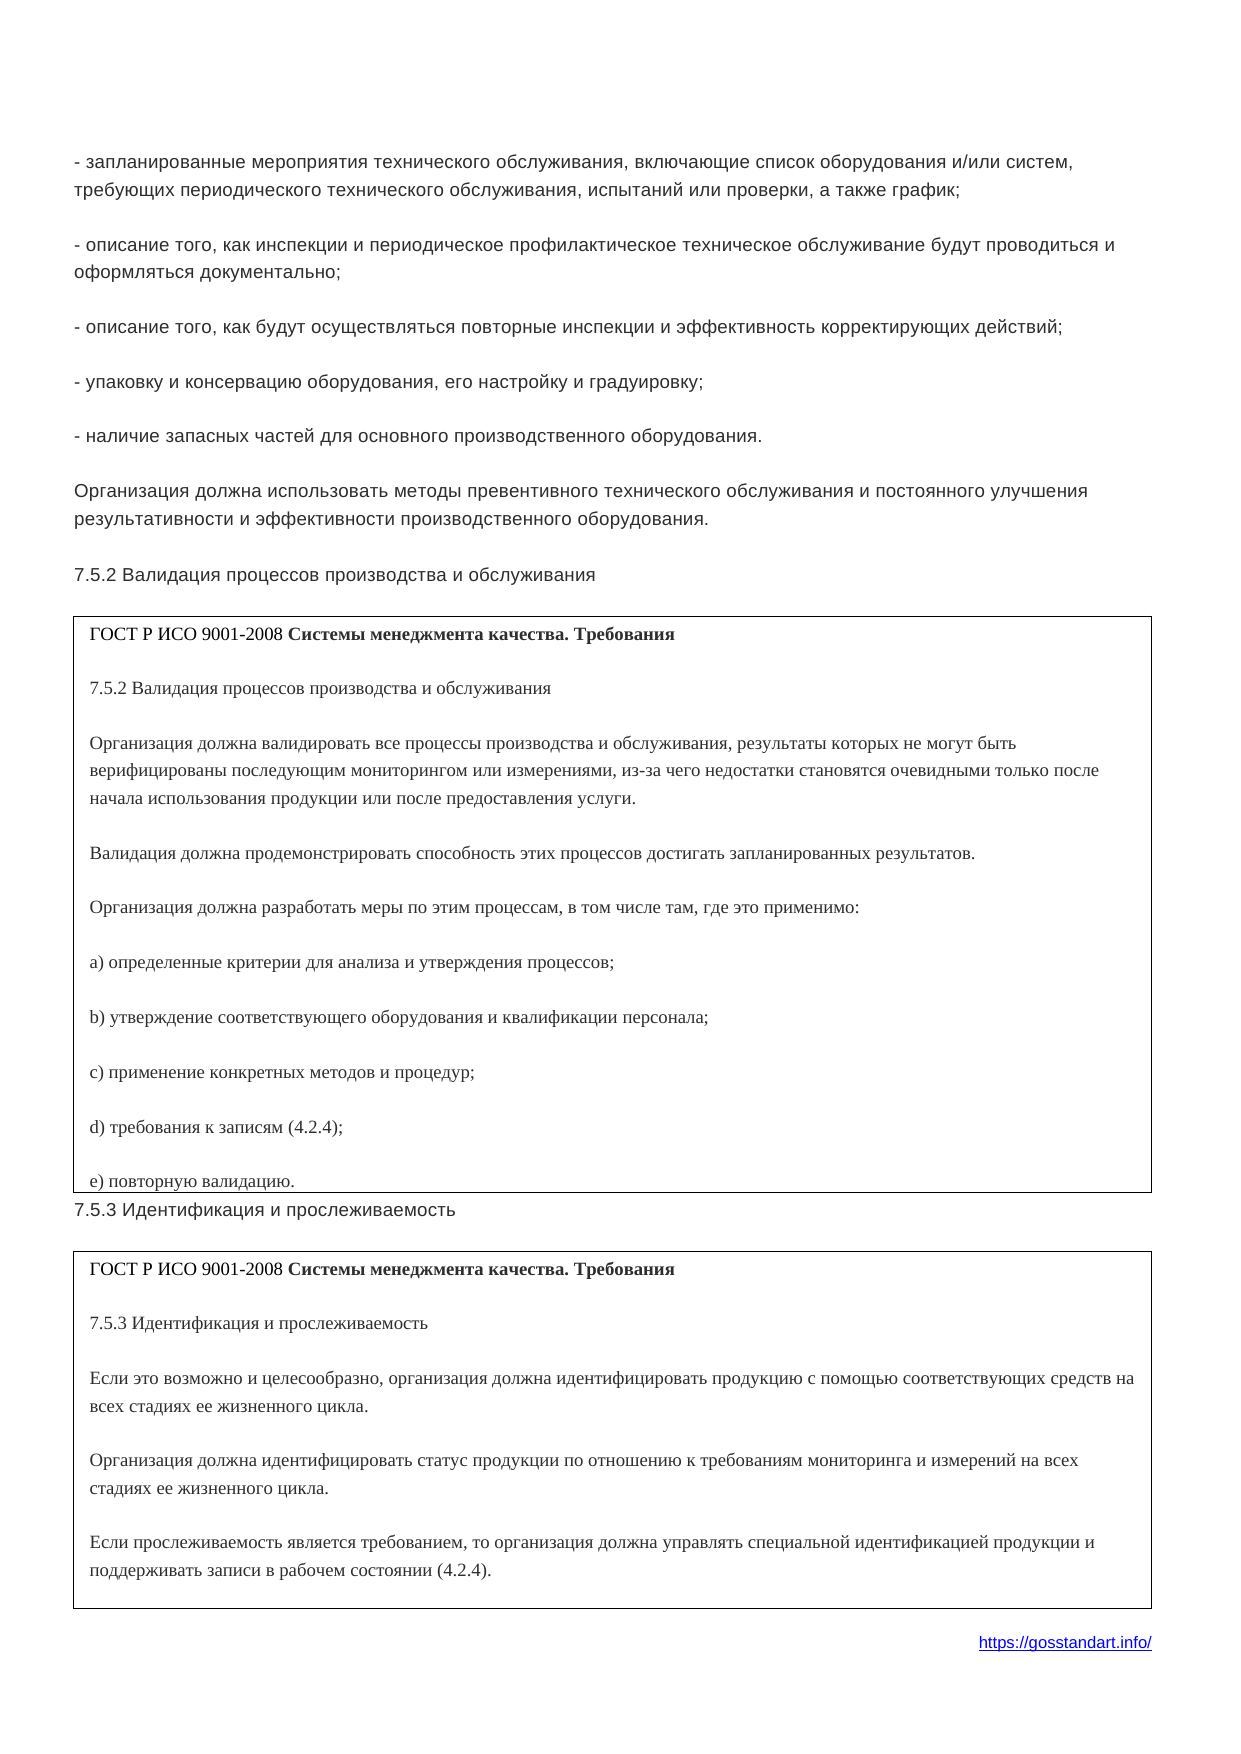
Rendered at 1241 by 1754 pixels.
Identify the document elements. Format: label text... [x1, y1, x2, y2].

text 7.5.2 Валидация процессов производства и обслуживания [74, 558, 1152, 614]
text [74, 118, 1152, 558]
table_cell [74, 1252, 1151, 1608]
table_cell ГОСТ Р ИСО 9001-2008 Системы менеджмента качества. Требования 7.5.2 Валидация процессов производства и обслуживания Организация должна валидировать все процессы производства и обслуживания, результаты которых не могут быть верифицированы последующим мониторингом или измерениями, из-за чего недостатки становятся очевидными только после начала использования продукции или после предоставления услуги. Валидация должна продемонстрировать способность этих процессов достигать запланированных результатов. Организация должна разработать меры по этим процессам, в том числе там, где это применимо: a) определенные критерии для анализа и утверждения процессов; b) утверждение соответствующего оборудования и квалификации персонала; c) применение конкретных методов и процедур; d) требования к записям (4.2.4); е) повторную валидацию. [74, 617, 1151, 1192]
text 7.5.3 Идентификация и прослеживаемость [74, 1193, 1152, 1249]
